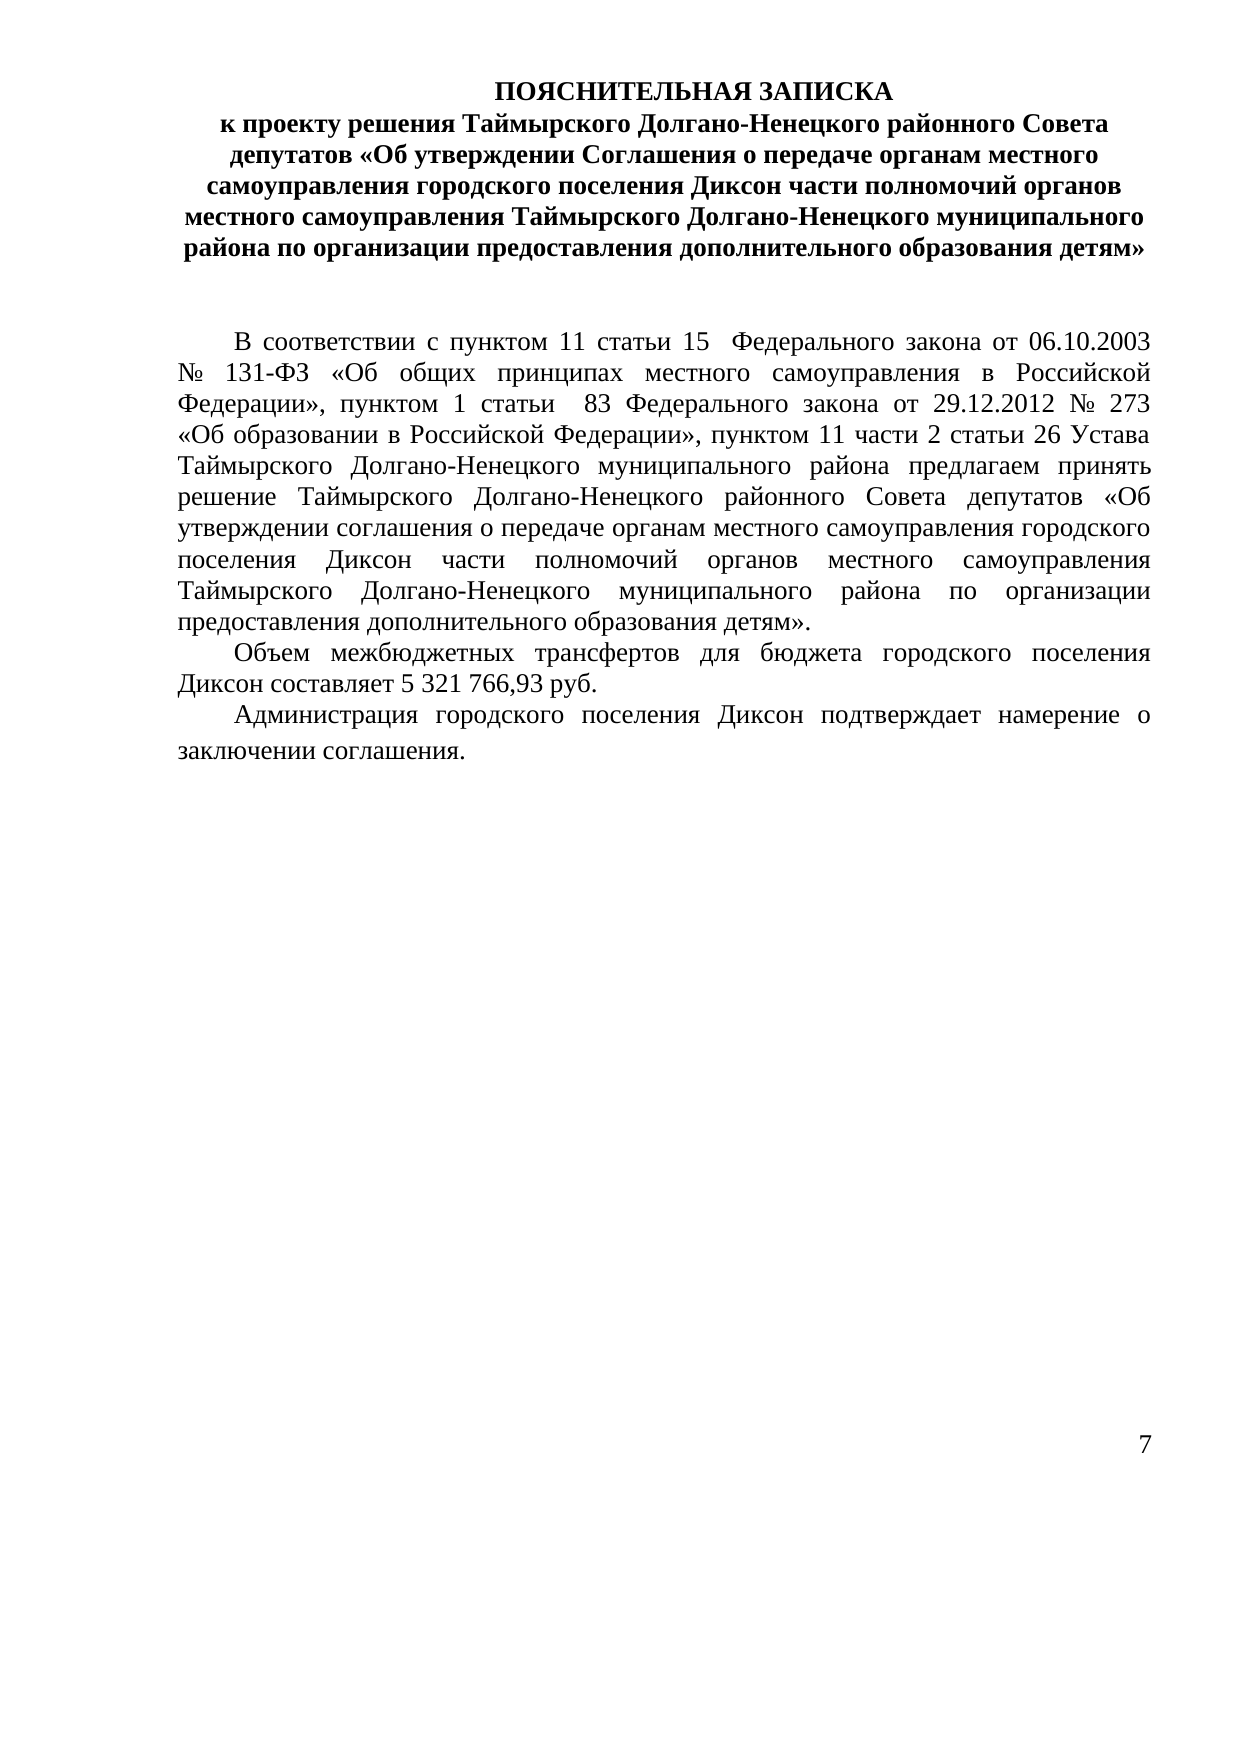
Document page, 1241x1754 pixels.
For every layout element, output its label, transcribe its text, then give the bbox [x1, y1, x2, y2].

title к проекту решения Таймырского Долгано-Ненецкого районного Совета депутатов «Об утверждении Соглашения о передаче органам местного самоуправления городского поселения Диксон части полномочий органов местного самоуправления Таймырского Долгано-Ненецкого муниципального района по организации предоставления дополнительного образования детям» [177, 107, 1152, 262]
text 7 [177, 1428, 1152, 1460]
title ПОЯСНИТЕЛЬНАЯ ЗАПИСКА [177, 76, 1152, 107]
text Объем межбюджетных трансфертов для бюджета городского поселения Диксон составляет 5 321 766,93 руб. [177, 636, 1152, 698]
text В соответствии с пунктом 11 статьи 15 Федерального закона от 06.10.2003 № 131-ФЗ «Об общих принципах местного самоуправления в Российской Федерации», пунктом 1 статьи 83 Федерального закона от 29.12.2012 № 273 «Об образовании в Российской Федерации», пунктом 11 части 2 статьи 26 Устава Таймырского Долгано-Ненецкого муниципального района предлагаем принять решение Таймырского Долгано-Ненецкого районного Совета депутатов «Об утверждении соглашения о передаче органам местного самоуправления городского поселения Диксон части полномочий органов местного самоуправления Таймырского Долгано-Ненецкого муниципального района по организации предоставления дополнительного образования детям». [177, 325, 1152, 636]
text Администрация городского поселения Диксон подтверждает намерение о заключении соглашения. [177, 698, 1152, 765]
